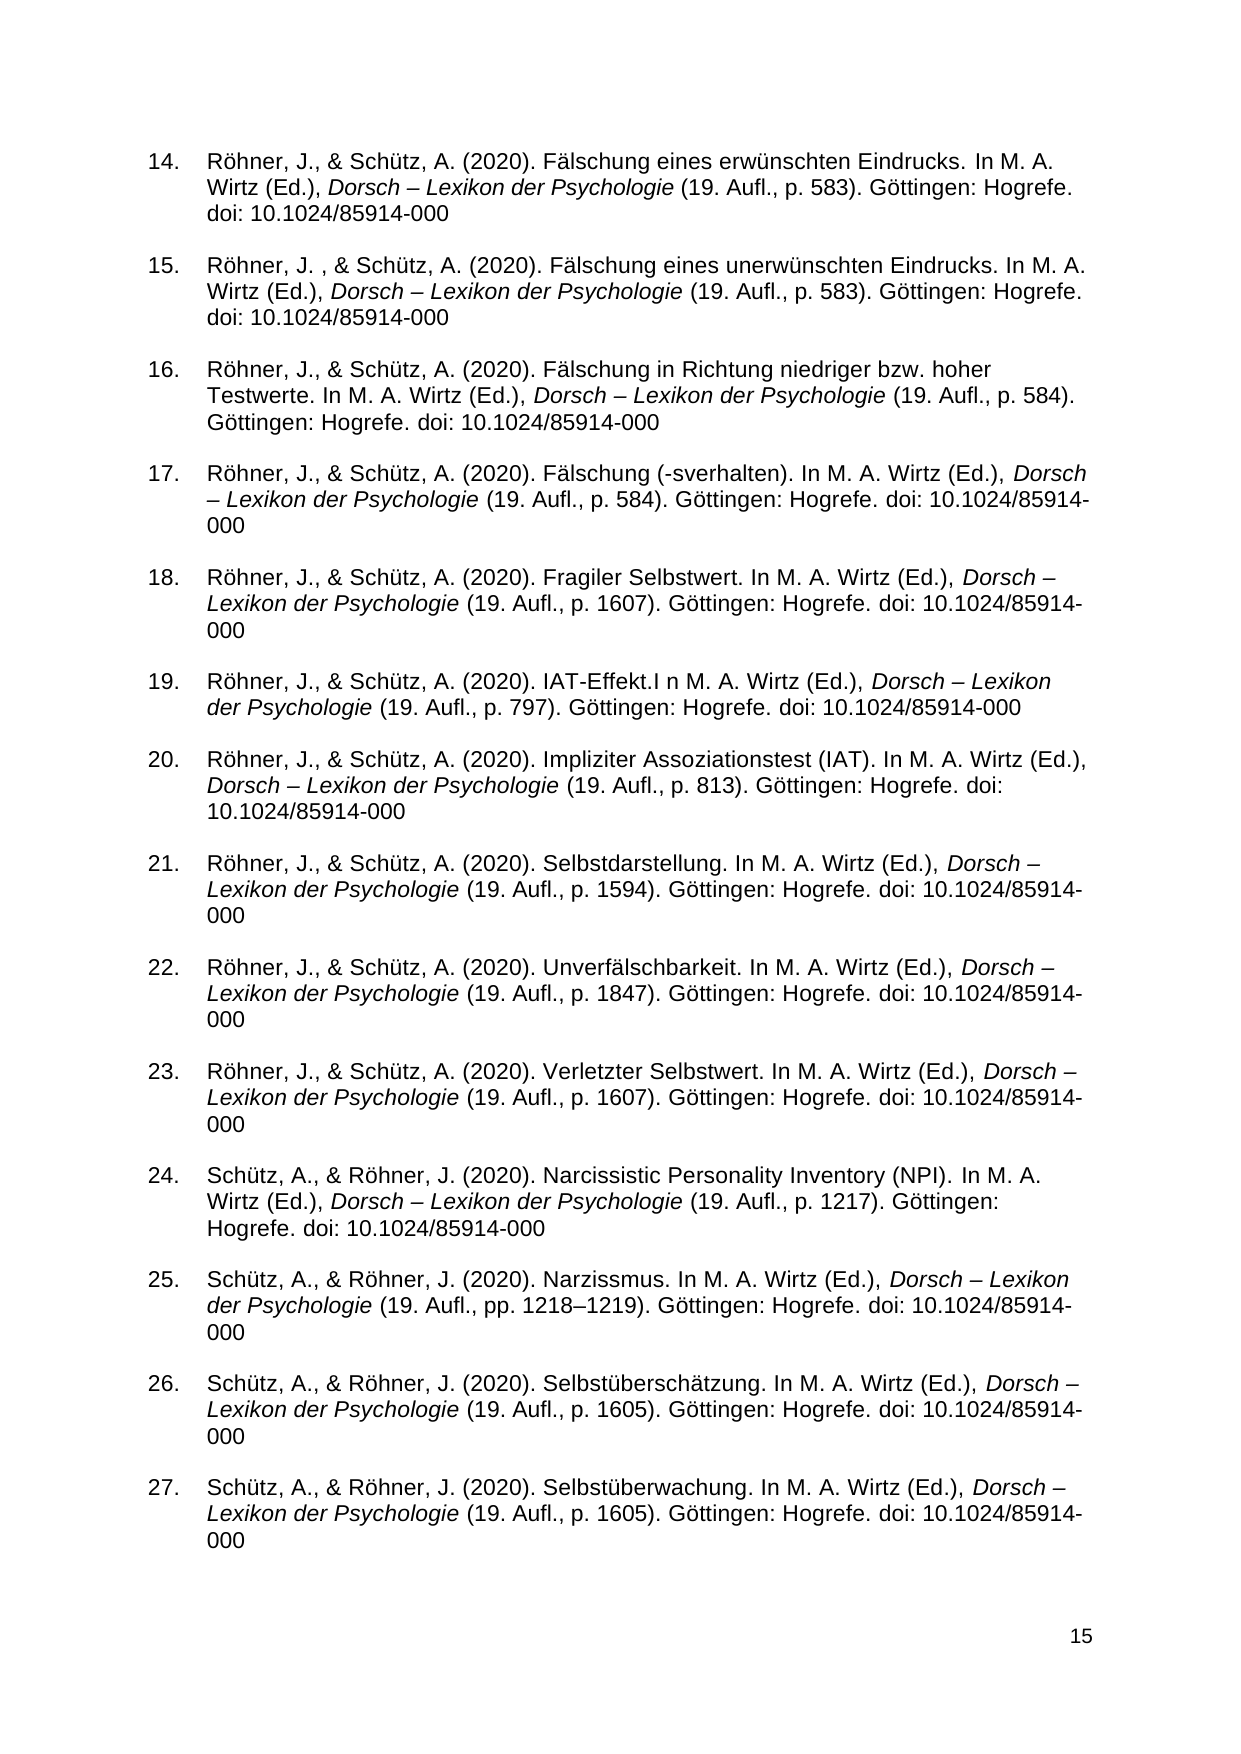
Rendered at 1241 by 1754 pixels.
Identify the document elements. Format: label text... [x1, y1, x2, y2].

list Schütz, A., & Röhner, J. (2020). Selbstüberwachung. In M. A. Wirtz (Ed.), Dorsch – Lexikon der Psychologie (19. Aufl., p. 1605). Göttingen: Hogrefe. doi: 10.1024/85914-000 [148, 1474, 1093, 1553]
list Röhner, J., & Schütz, A. (2020). Fragiler Selbstwert. In M. A. Wirtz (Ed.), Dorsch – Lexikon der Psychologie (19. Aufl., p. 1607). Göttingen: Hogrefe. doi: 10.1024/85914-000 [148, 564, 1093, 643]
list Röhner, J., & Schütz, A. (2020). Unverfälschbarkeit. In M. A. Wirtz (Ed.), Dorsch – Lexikon der Psychologie (19. Aufl., p. 1847). Göttingen: Hogrefe. doi: 10.1024/85914-000 [148, 954, 1093, 1033]
list Röhner, J., & Schütz, A. (2020). Fälschung in Richtung niedriger bzw. hoher Testwerte. In M. A. Wirtz (Ed.), Dorsch – Lexikon der Psychologie (19. Aufl., p. 584). Göttingen: Hogrefe. doi: 10.1024/85914-000 [148, 356, 1093, 435]
list Schütz, A., & Röhner, J. (2020). Narcissistic Personality Inventory (NPI). In M. A. Wirtz (Ed.), Dorsch – Lexikon der Psychologie (19. Aufl., p. 1217). Göttingen: Hogrefe. doi: 10.1024/85914-000 [148, 1162, 1093, 1241]
list Schütz, A., & Röhner, J. (2020). Narzissmus. In M. A. Wirtz (Ed.), Dorsch – Lexikon der Psychologie (19. Aufl., pp. 1218–1219). Göttingen: Hogrefe. doi: 10.1024/85914-000 [148, 1266, 1093, 1345]
list Röhner, J., & Schütz, A. (2020). Selbstdarstellung. In M. A. Wirtz (Ed.), Dorsch – Lexikon der Psychologie (19. Aufl., p. 1594). Göttingen: Hogrefe. doi: 10.1024/85914-000 [148, 850, 1093, 929]
list Röhner, J., & Schütz, A. (2020). Impliziter Assoziationstest (IAT). In M. A. Wirtz (Ed.), Dorsch – Lexikon der Psychologie (19. Aufl., p. 813). Göttingen: Hogrefe. doi: 10.1024/85914-000 [148, 746, 1093, 825]
list Röhner, J., & Schütz, A. (2020). Verletzter Selbstwert. In M. A. Wirtz (Ed.), Dorsch – Lexikon der Psychologie (19. Aufl., p. 1607). Göttingen: Hogrefe. doi: 10.1024/85914-000 [148, 1058, 1093, 1137]
list Röhner, J., & Schütz, A. (2020). Fälschung eines erwünschten Eindrucks. In M. A. Wirtz (Ed.), Dorsch – Lexikon der Psychologie (19. Aufl., p. 583). Göttingen: Hogrefe. doi: 10.1024/85914-000 [148, 148, 1093, 227]
list Röhner, J., & Schütz, A. (2020). IAT-Effekt.I n M. A. Wirtz (Ed.), Dorsch – Lexikon der Psychologie (19. Aufl., p. 797). Göttingen: Hogrefe. doi: 10.1024/85914-000 [148, 668, 1093, 721]
list Röhner, J., & Schütz, A. (2020). Fälschung (-sverhalten). In M. A. Wirtz (Ed.), Dorsch – Lexikon der Psychologie (19. Aufl., p. 584). Göttingen: Hogrefe. doi: 10.1024/85914-000 [148, 460, 1093, 539]
list Röhner, J. , & Schütz, A. (2020). Fälschung eines unerwünschten Eindrucks. In M. A. Wirtz (Ed.), Dorsch – Lexikon der Psychologie (19. Aufl., p. 583). Göttingen: Hogrefe. doi: 10.1024/85914-000 [148, 252, 1093, 331]
list Schütz, A., & Röhner, J. (2020). Selbstüberschätzung. In M. A. Wirtz (Ed.), Dorsch – Lexikon der Psychologie (19. Aufl., p. 1605). Göttingen: Hogrefe. doi: 10.1024/85914-000 [148, 1370, 1093, 1449]
